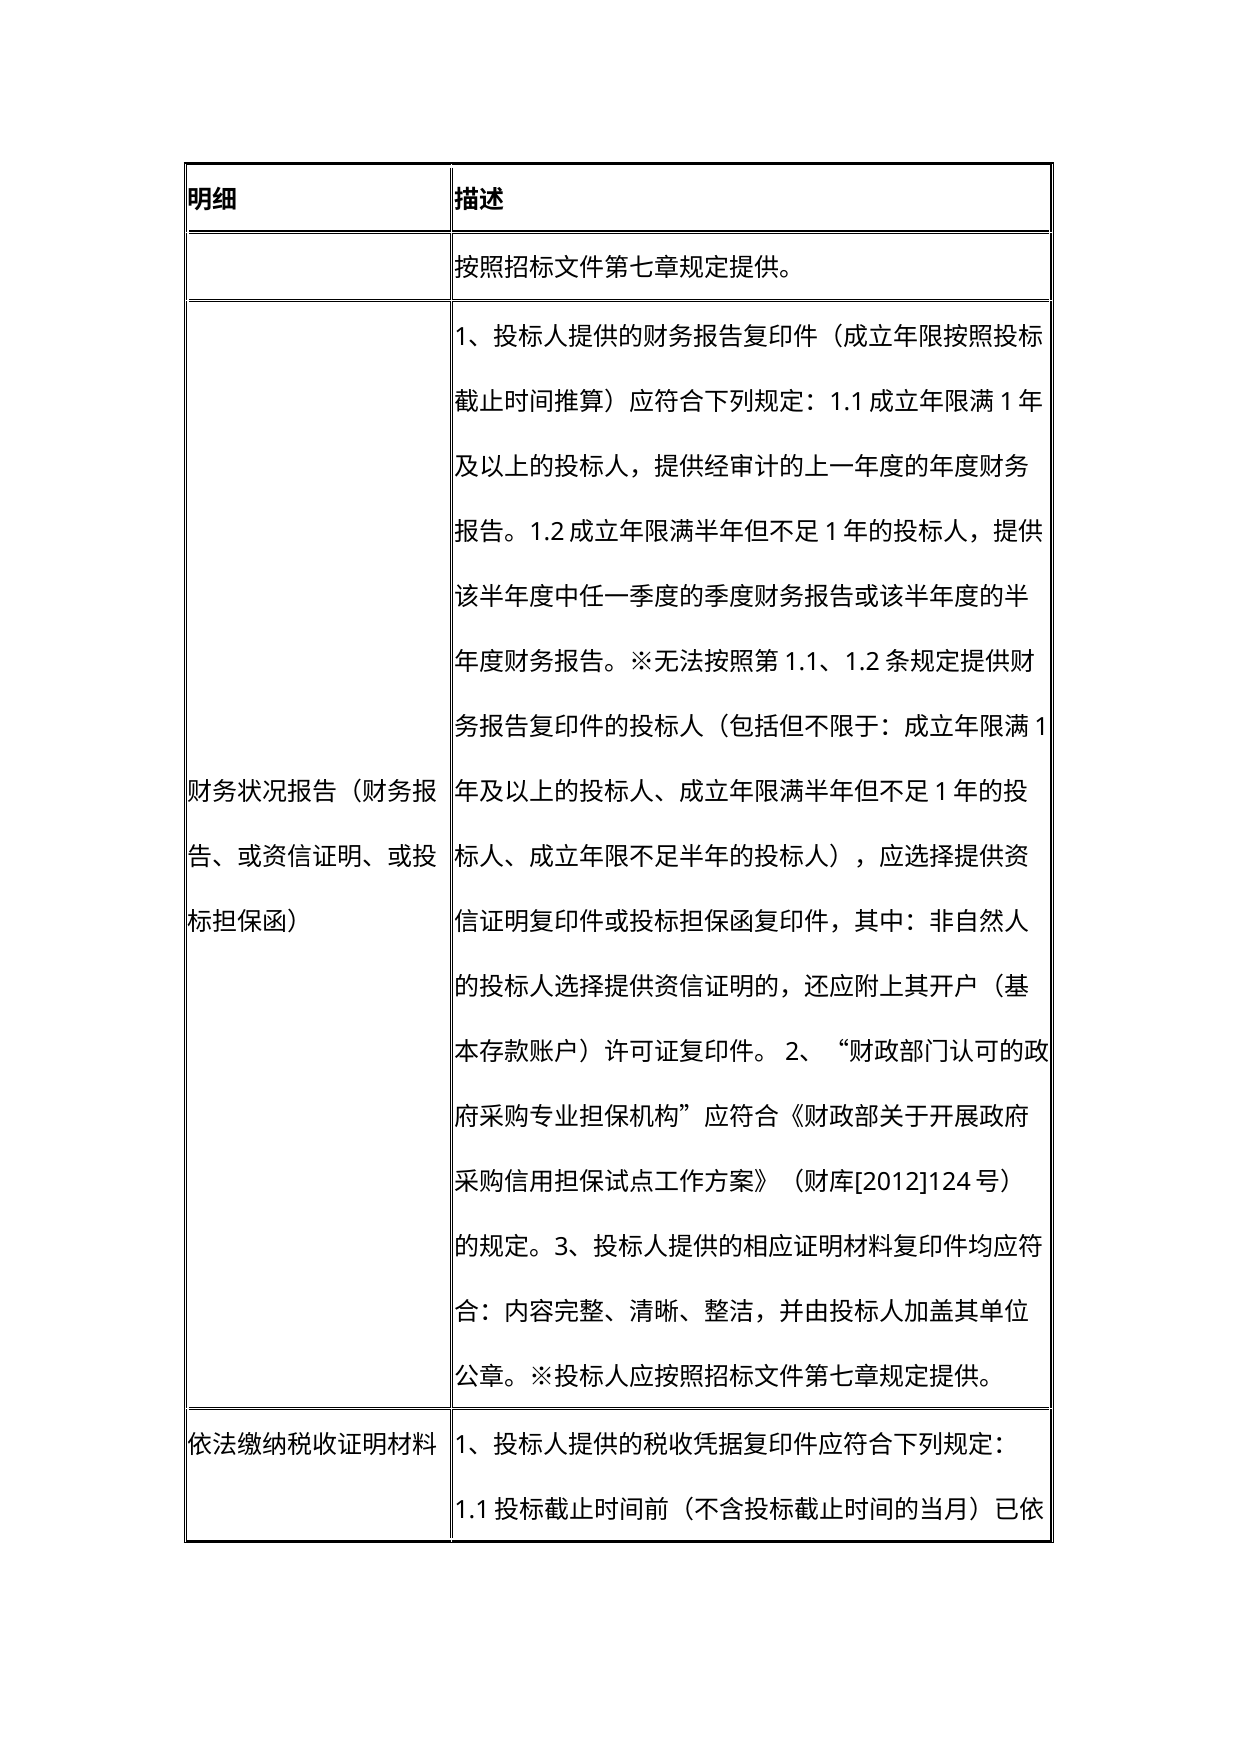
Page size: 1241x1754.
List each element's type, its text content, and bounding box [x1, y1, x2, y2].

table_header 描述 [452, 165, 1050, 230]
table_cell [453, 230, 1051, 298]
table_header 明细 [187, 165, 452, 230]
table_cell 营业执照等证明文件 [187, 230, 450, 298]
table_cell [452, 1407, 1052, 1540]
table_cell 财务状况报告（财务报告、或资信证明、或投标担保函） [187, 299, 450, 1407]
table_cell 1、投标人提供的财务报告复印件（成立年限按照投标截止时间推算）应符合下列规定：1.1成立年限满1年及以上的投标人，提供经审计的上一年度的年度财务报告。1.2成立年限满半年但不足1年的投标人，提供该半年度中任一季度的季度财务报告或该半年度的半年度财务报告。※无法按照第1.1、1.2条规定提供财务报告复印件的投标人（包括但不限于：成立年限满1年及以上的投标人、成立年限满半年但不足1年的投标人、成立年限不足半年的投标人），应选择提供资信证明复印件或投标担保函复印件，其中：非自然人的投标人选择提供资信证明的，还应附上其开户（基本存款账户）许可证复印件。 2、“财政部门认可的政府采购专业担保机构”应符合《财政部关于开展政府采购信用担保试点工作方案》（财库[2012]124号）的规定。3、投标人提供的相应证明材料复印件均应符合：内容完整、清晰、整洁，并由投标人加盖其单位公章。※投标人应按照招标文件第七章规定提供。 [453, 299, 1051, 1407]
table_cell 依法缴纳税收证明材料 [185, 1407, 452, 1540]
